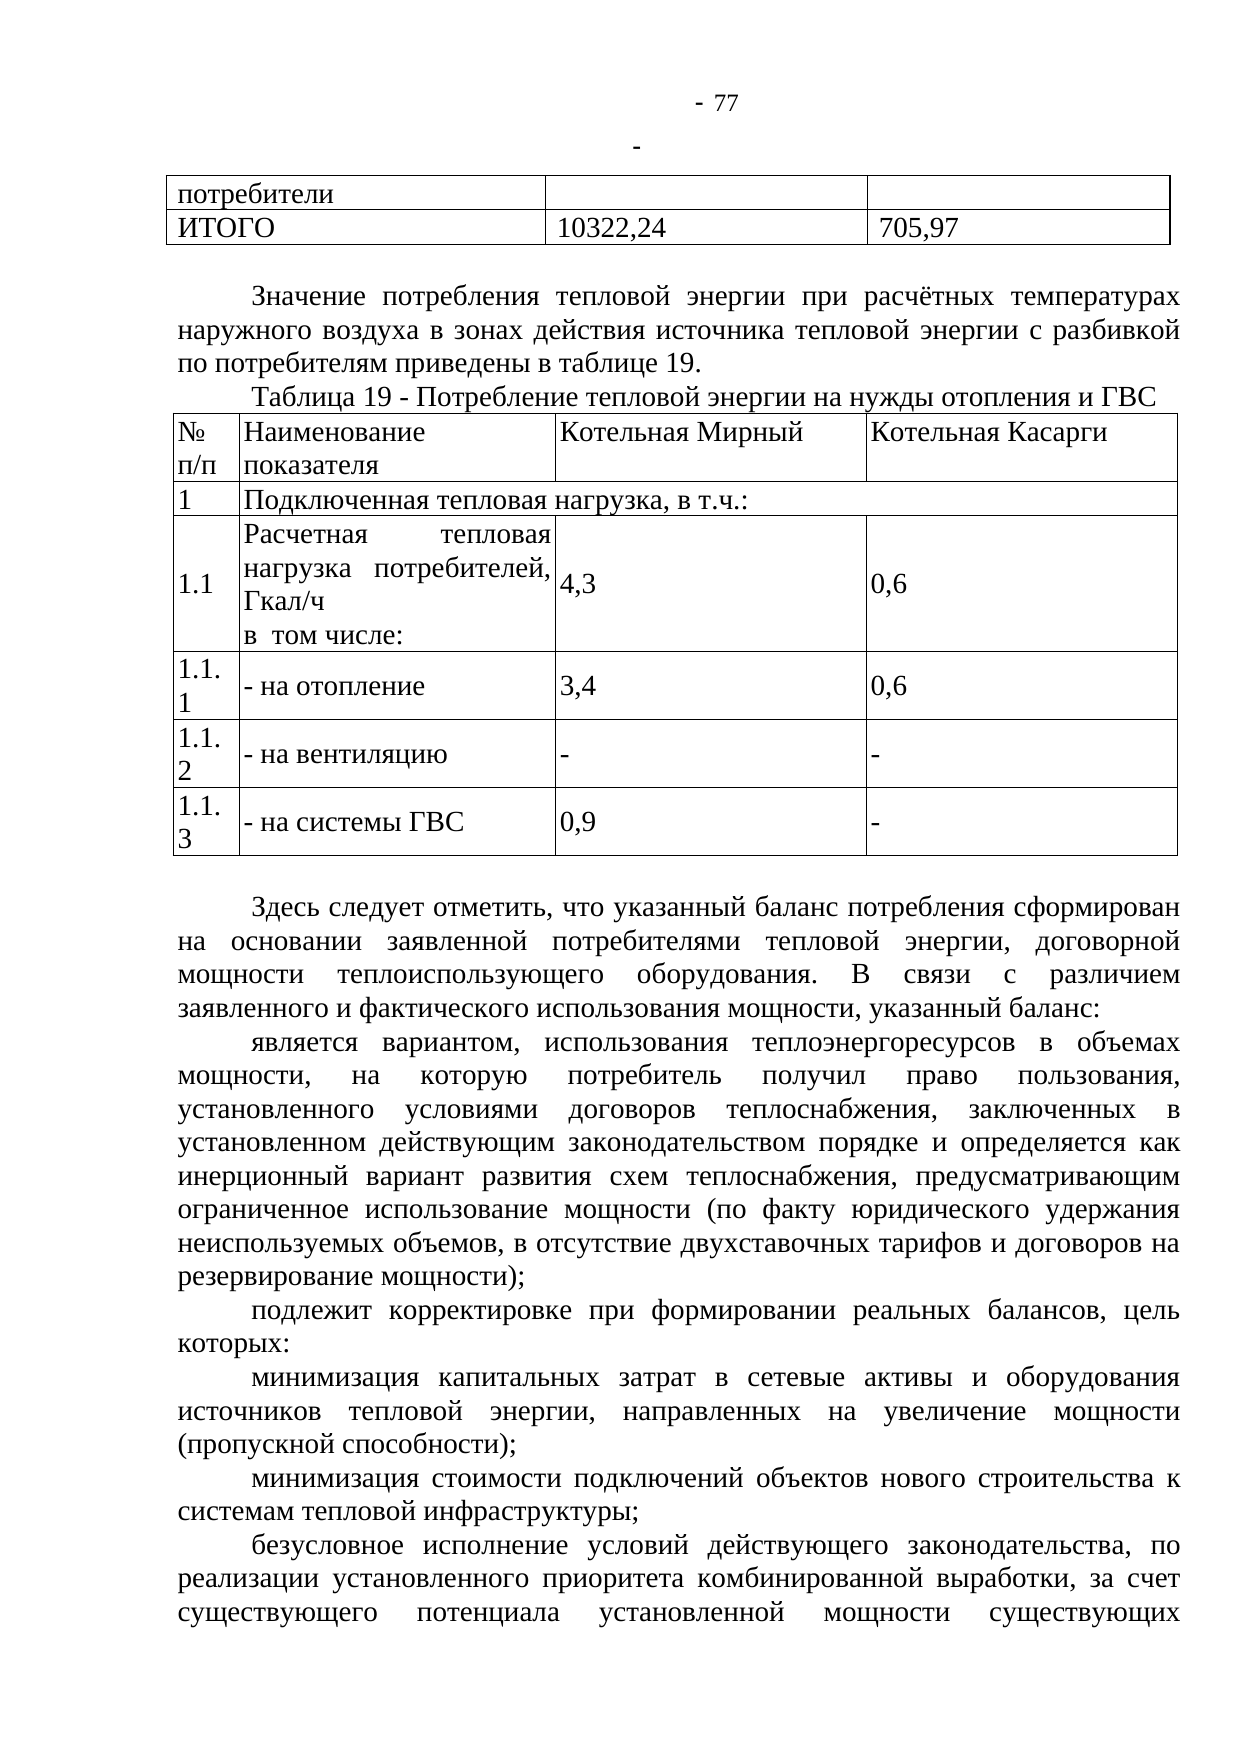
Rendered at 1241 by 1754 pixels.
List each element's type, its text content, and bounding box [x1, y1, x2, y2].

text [177, 1527, 1181, 1627]
text подлежит корректировке при формировании реальных балансов, цель которых: [177, 1292, 1181, 1359]
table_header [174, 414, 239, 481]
text Таблица 19 - Потребление тепловой энергии на нужды отопления и ГВС [177, 379, 1181, 413]
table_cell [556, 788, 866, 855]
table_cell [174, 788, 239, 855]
text минимизация капитальных затрат в сетевые активы и оборудования источников тепловой энергии, направленных на увеличение мощности (пропускной способности); [177, 1359, 1181, 1460]
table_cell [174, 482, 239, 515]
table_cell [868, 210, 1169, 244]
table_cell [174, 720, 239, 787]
text Здесь следует отметить, что указанный баланс потребления сформирован на основании заявленной потребителями тепловой энергии, договорной мощности теплоиспользующего оборудования. В связи с различием заявленного и фактического использования мощности, указанный баланс: [177, 889, 1181, 1024]
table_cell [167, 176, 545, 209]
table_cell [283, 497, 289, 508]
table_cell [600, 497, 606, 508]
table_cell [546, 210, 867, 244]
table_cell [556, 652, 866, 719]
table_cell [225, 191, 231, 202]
text является вариантом, использования теплоэнергоресурсов в объемах мощности, на которую потребитель получил право пользования, установленного условиями договоров теплоснабжения, заключенных в установленном действующим законодательством порядке и определяется как инерционный вариант развития схем теплоснабжения, предусматривающим ограниченное использование мощности (по факту юридического удержания неиспользуемых объемов, в отсутствие двухставочных тарифов и договоров на резервирование мощности); [177, 1024, 1181, 1292]
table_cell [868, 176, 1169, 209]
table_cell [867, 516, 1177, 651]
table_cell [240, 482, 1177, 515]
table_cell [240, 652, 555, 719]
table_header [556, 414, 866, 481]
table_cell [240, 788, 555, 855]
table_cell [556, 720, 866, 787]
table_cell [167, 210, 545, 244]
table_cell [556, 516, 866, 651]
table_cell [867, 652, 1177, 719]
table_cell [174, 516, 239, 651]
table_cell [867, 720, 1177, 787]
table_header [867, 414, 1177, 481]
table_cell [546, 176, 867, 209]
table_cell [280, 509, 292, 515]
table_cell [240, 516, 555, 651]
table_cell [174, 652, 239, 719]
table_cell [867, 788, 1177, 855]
text минимизация стоимости подключений объектов нового строительства к системам тепловой инфраструктуры; [177, 1460, 1181, 1527]
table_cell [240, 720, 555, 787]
text Значение потребления тепловой энергии при расчётных температурах наружного воздуха в зонах действия источника тепловой энергии с разбивкой по потребителям приведены в таблице 19. [177, 278, 1181, 379]
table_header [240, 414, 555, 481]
